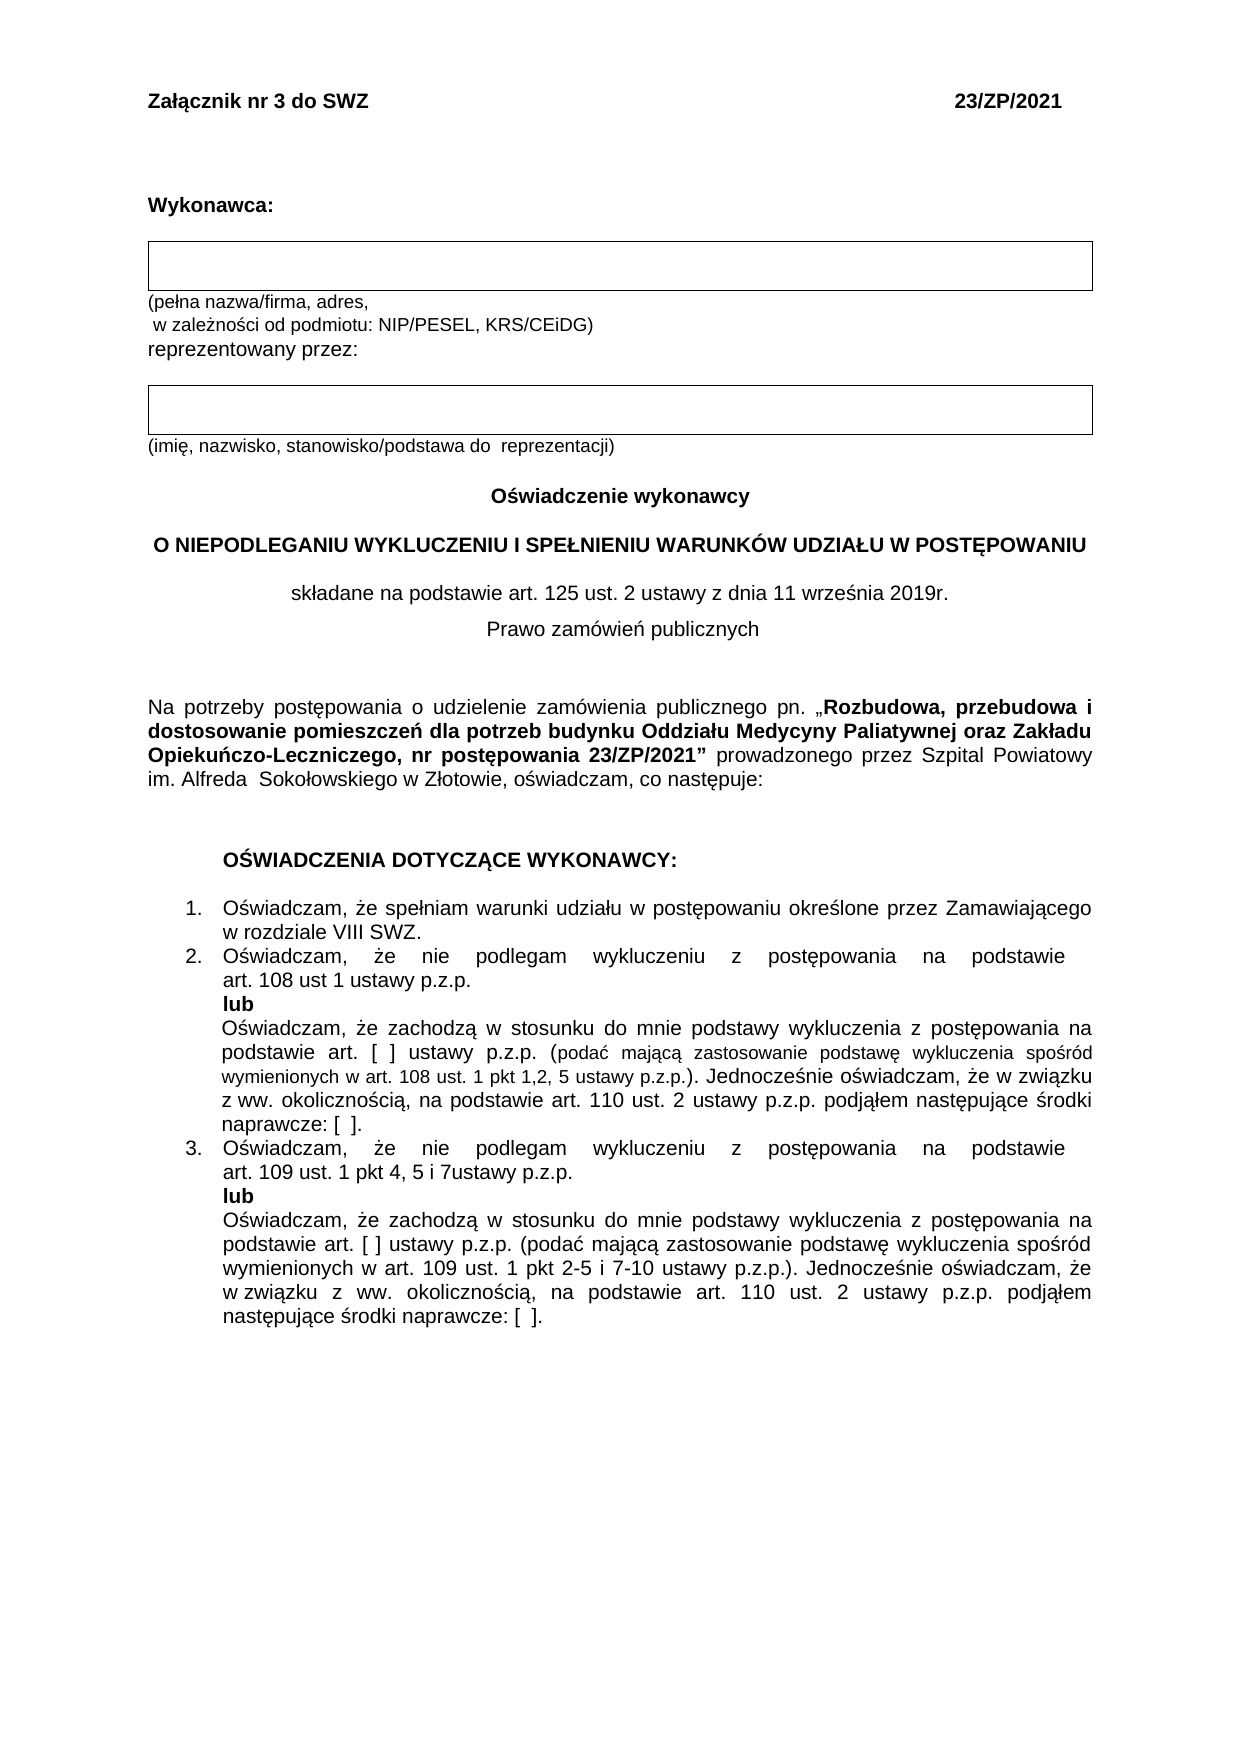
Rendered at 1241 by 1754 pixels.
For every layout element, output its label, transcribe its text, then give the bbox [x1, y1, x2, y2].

list OŚWIADCZENIA DOTYCZĄCE WYKONAWCY: [223, 848, 1093, 872]
table_header [149, 386, 1092, 434]
text Oświadczenie wykonawcy [148, 484, 1093, 508]
text (imię, nazwisko, stanowisko/podstawa do reprezentacji) [148, 435, 753, 456]
text O NIEPODLEGANIU WYKLUCZENIU I SPEŁNIENIU WARUNKÓW UDZIAŁU W POSTĘPOWANIU [148, 532, 1093, 556]
list Oświadczam, że zachodzą w stosunku do mnie podstawy wykluczenia z postępowania na podstawie art. [ ] ustawy p.z.p. (podać mającą zastosowanie podstawę wykluczenia spośród wymienionych w art. 109 ust. 1 pkt 2-5 i 7-10 ustawy p.z.p.). Jednocześnie oświadczam, że w związku z ww. okolicznością, na podstawie art. 110 ust. 2 ustawy p.z.p. podjąłem następujące środki naprawcze: [ ]. [223, 1208, 1093, 1327]
table_header [149, 242, 1092, 289]
text Na potrzeby postępowania o udzielenie zamówienia publicznego pn. „Rozbudowa, przebudowa i dostosowanie pomieszczeń dla potrzeb budynku Oddziału Medycyny Paliatywnej oraz Zakładu Opiekuńczo-Leczniczego, nr postępowania 23/ZP/2021” prowadzonego przez Szpital Powiatowy im. Alfreda Sokołowskiego w Złotowie, oświadczam, co następuje: [148, 695, 1093, 791]
text Wykonawca: [148, 193, 1093, 217]
text w zależności od podmiotu: NIP/PESEL, KRS/CEiDG) [148, 314, 620, 335]
text Oświadczam, że zachodzą w stosunku do mnie podstawy wykluczenia z postępowania na podstawie art. [ ] ustawy p.z.p. (podać mającą zastosowanie podstawę wykluczenia spośród wymienionych w art. 108 ust. 1 pkt 1,2, 5 ustawy p.z.p.). Jednocześnie oświadczam, że w związku z ww. okolicznością, na podstawie art. 110 ust. 2 ustawy p.z.p. podjąłem następujące środki naprawcze: [ ]. [221, 1016, 1093, 1136]
list Oświadczam, że spełniam warunki udziału w postępowaniu określone przez Zamawiającego w rozdziale VIII SWZ. [185, 896, 1093, 944]
text Prawo zamówień publicznych [148, 617, 1093, 641]
text Załącznik nr 3 do SWZ 23/ZP/2021 [148, 89, 1093, 113]
text reprezentowany przez: [148, 337, 1093, 361]
list Oświadczam, że nie podlegam wykluczeniu z postępowania na podstawie art. 109 ust. 1 pkt 4, 5 i 7ustawy p.z.p. [185, 1136, 1093, 1184]
text (pełna nazwa/firma, adres, [148, 291, 472, 312]
list lub [223, 992, 1093, 1016]
list lub [223, 1184, 1093, 1208]
text składane na podstawie art. 125 ust. 2 ustawy z dnia 11 września 2019r. [148, 581, 1093, 605]
list Oświadczam, że nie podlegam wykluczeniu z postępowania na podstawie art. 108 ust 1 ustawy p.z.p. [185, 944, 1093, 992]
